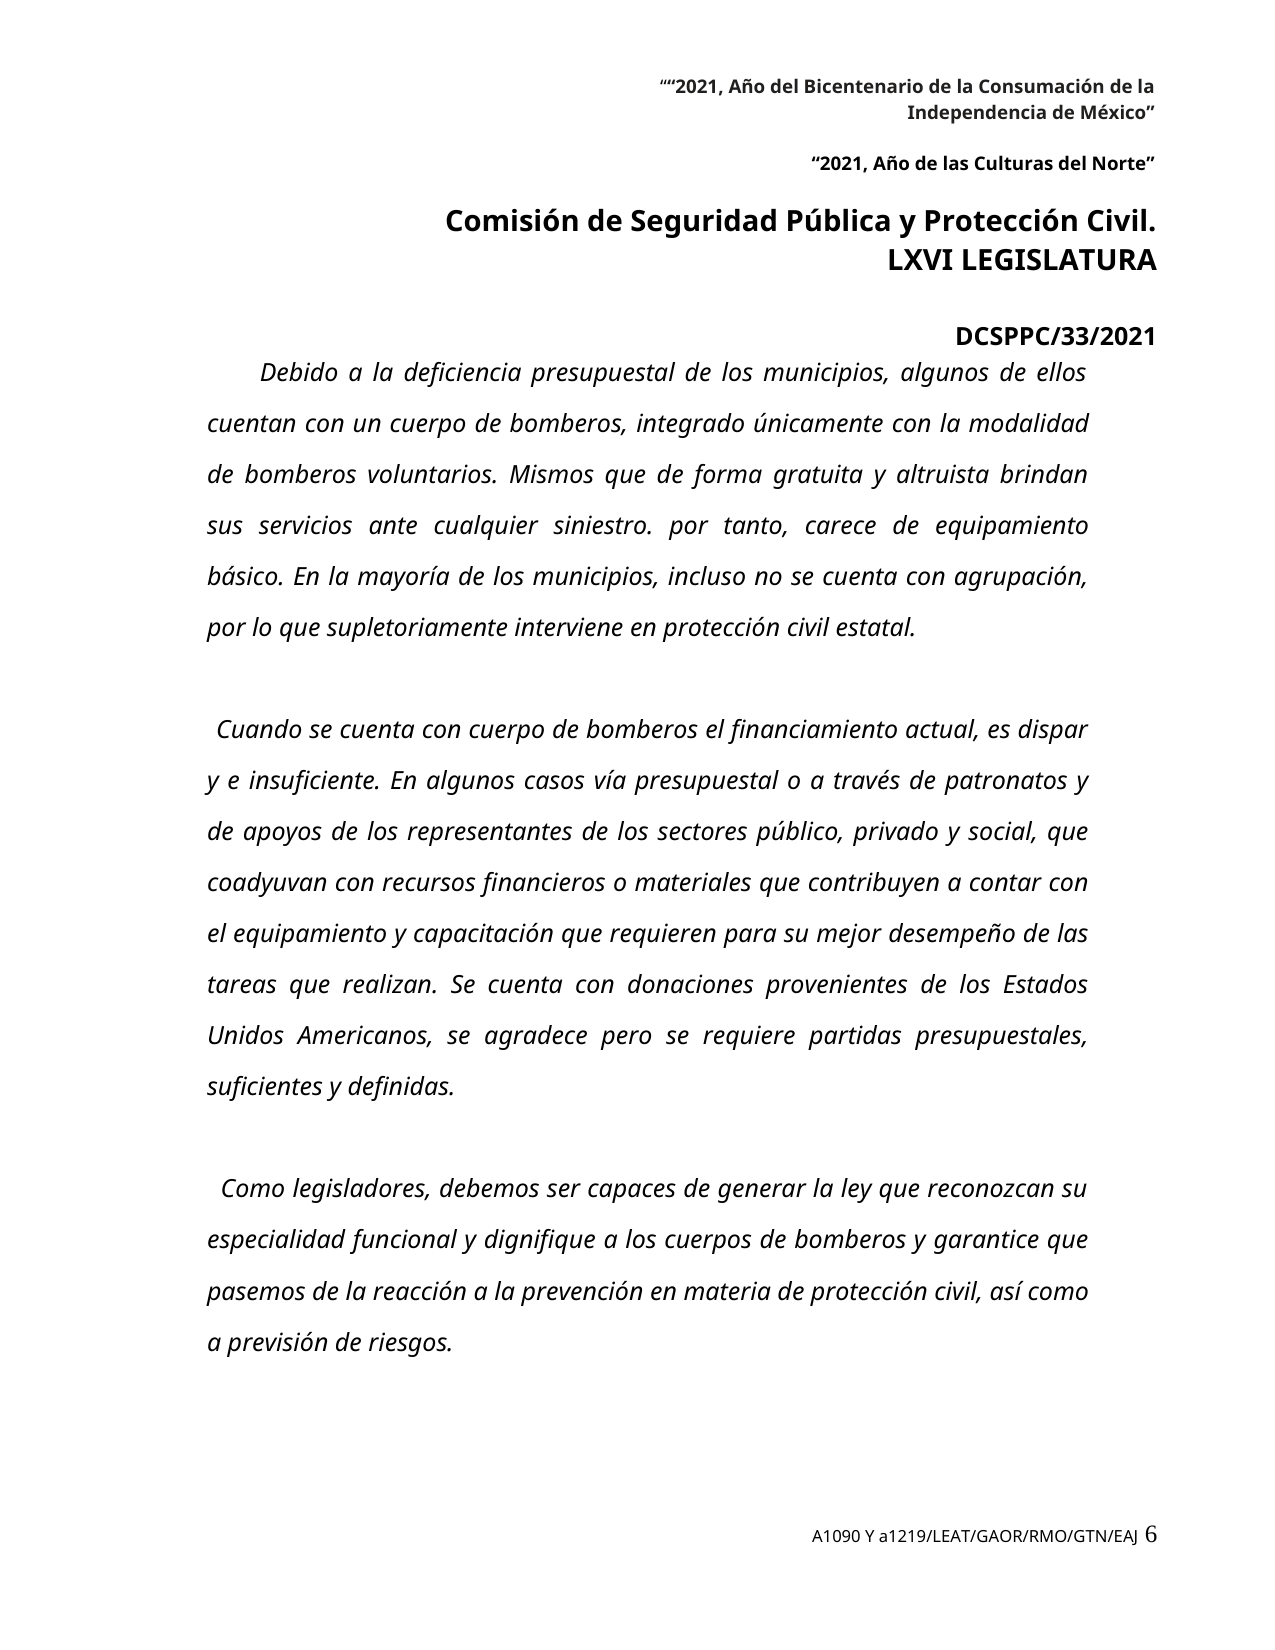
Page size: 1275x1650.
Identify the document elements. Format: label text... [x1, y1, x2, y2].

text Como legisladores, debemos ser capaces de generar la ley que reconozcan su especialidad funcional y dignifique a los cuerpos de bomberos y garantice que pasemos de la reacción a la prevención en materia de protección civil, así como a previsión de riesgos. [118, 1171, 1093, 1358]
text Cuando se cuenta con cuerpo de bomberos el financiamiento actual, es dispar y e insuficiente. En algunos casos vía presupuestal o a través de patronatos y de apoyos de los representantes de los sectores público, privado y social, que coadyuvan con recursos financieros o materiales que contribuyen a contar con el equipamiento y capacitación que requieren para su mejor desempeño de las tareas que realizan. Se cuenta con donaciones provenientes de los Estados Unidos Americanos, se agradece pero se requiere partidas presupuestales, suficientes y definidas. [118, 712, 1093, 1103]
text Debido a la deficiencia presupuestal de los municipios, algunos de ellos cuentan con un cuerpo de bomberos, integrado únicamente con la modalidad de bomberos voluntarios. Mismos que de forma gratuita y altruista brindan sus servicios ante cualquier siniestro. por tanto, carece de equipamiento básico. En la mayoría de los municipios, incluso no se cuenta con agrupación, por lo que supletoriamente interviene en protección civil estatal. [118, 354, 1093, 644]
